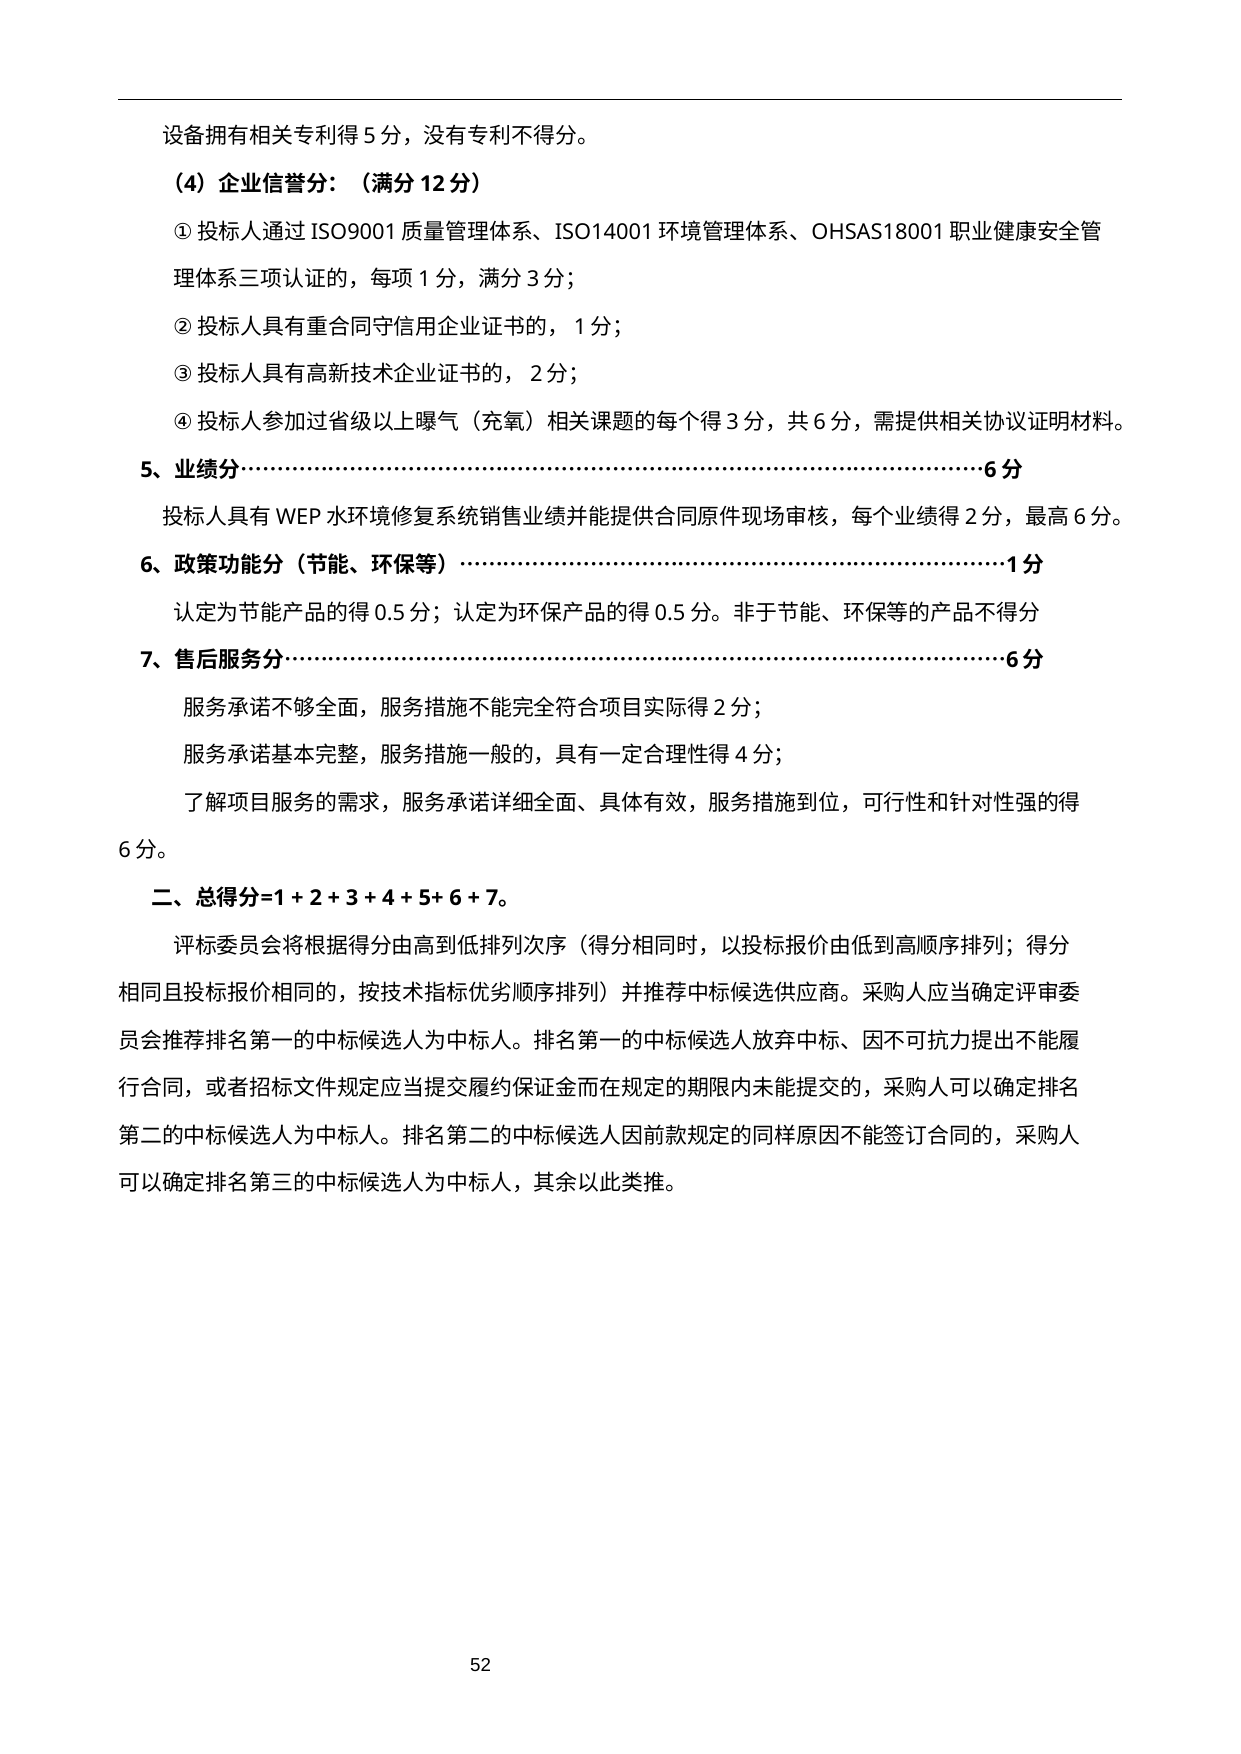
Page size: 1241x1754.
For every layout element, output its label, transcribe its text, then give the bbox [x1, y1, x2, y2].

text 6、政策功能分（节能、环保等）…………………………………………………………………1分 [118, 547, 1082, 579]
text （4）企业信誉分：（满分12分） [118, 166, 1122, 198]
text 服务承诺基本完整，服务措施一般的，具有一定合理性得4分； [118, 737, 1082, 769]
text 二、总得分=1 + 2 + 3 + 4 + 5+ 6 + 7。 [118, 880, 1082, 912]
text ③投标人具有高新技术企业证书的， 2分； [173, 356, 1122, 388]
text 评标委员会将根据得分由高到低排列次序（得分相同时，以投标报价由低到高顺序排列；得分相同且投标报价相同的，按技术指标优劣顺序排列）并推荐中标候选供应商。采购人应当确定评审委员会推荐排名第一的中标候选人为中标人。排名第一的中标候选人放弃中标、因不可抗力提出不能履行合同，或者招标文件规定应当提交履约保证金而在规定的期限内未能提交的，采购人可以确定排名第二的中标候选人为中标人。排名第二的中标候选人因前款规定的同样原因不能签订合同的，采购人可以确定排名第三的中标候选人为中标人，其余以此类推。 [118, 928, 1082, 1197]
text 设备拥有相关专利得5分，没有专利不得分。 [118, 118, 1122, 150]
text 5、业绩分…………………………………………………………………………………………6分 [118, 452, 1122, 483]
text ①投标人通过ISO9001质量管理体系、ISO14001环境管理体系、OHSAS18001职业健康安全管理体系三项认证的，每项1分，满分3分； [173, 214, 1122, 293]
text ④投标人参加过省级以上曝气（充氧）相关课题的每个得3分，共6分，需提供相关协议证明材料。 [173, 404, 1122, 436]
text ②投标人具有重合同守信用企业证书的， 1分； [173, 309, 1122, 341]
text 7、售后服务分………………………………………………………………………………………6分 [118, 642, 1082, 674]
text 了解项目服务的需求，服务承诺详细全面、具体有效，服务措施到位，可行性和针对性强的得6分。 [118, 785, 1082, 864]
text 服务承诺不够全面，服务措施不能完全符合项目实际得2分； [118, 690, 1082, 721]
text 认定为节能产品的得0.5分；认定为环保产品的得0.5分。非于节能、环保等的产品不得分 [118, 594, 1082, 626]
text 投标人具有WEP水环境修复系统销售业绩并能提供合同原件现场审核，每个业绩得2分，最高6分。 [118, 499, 1122, 531]
